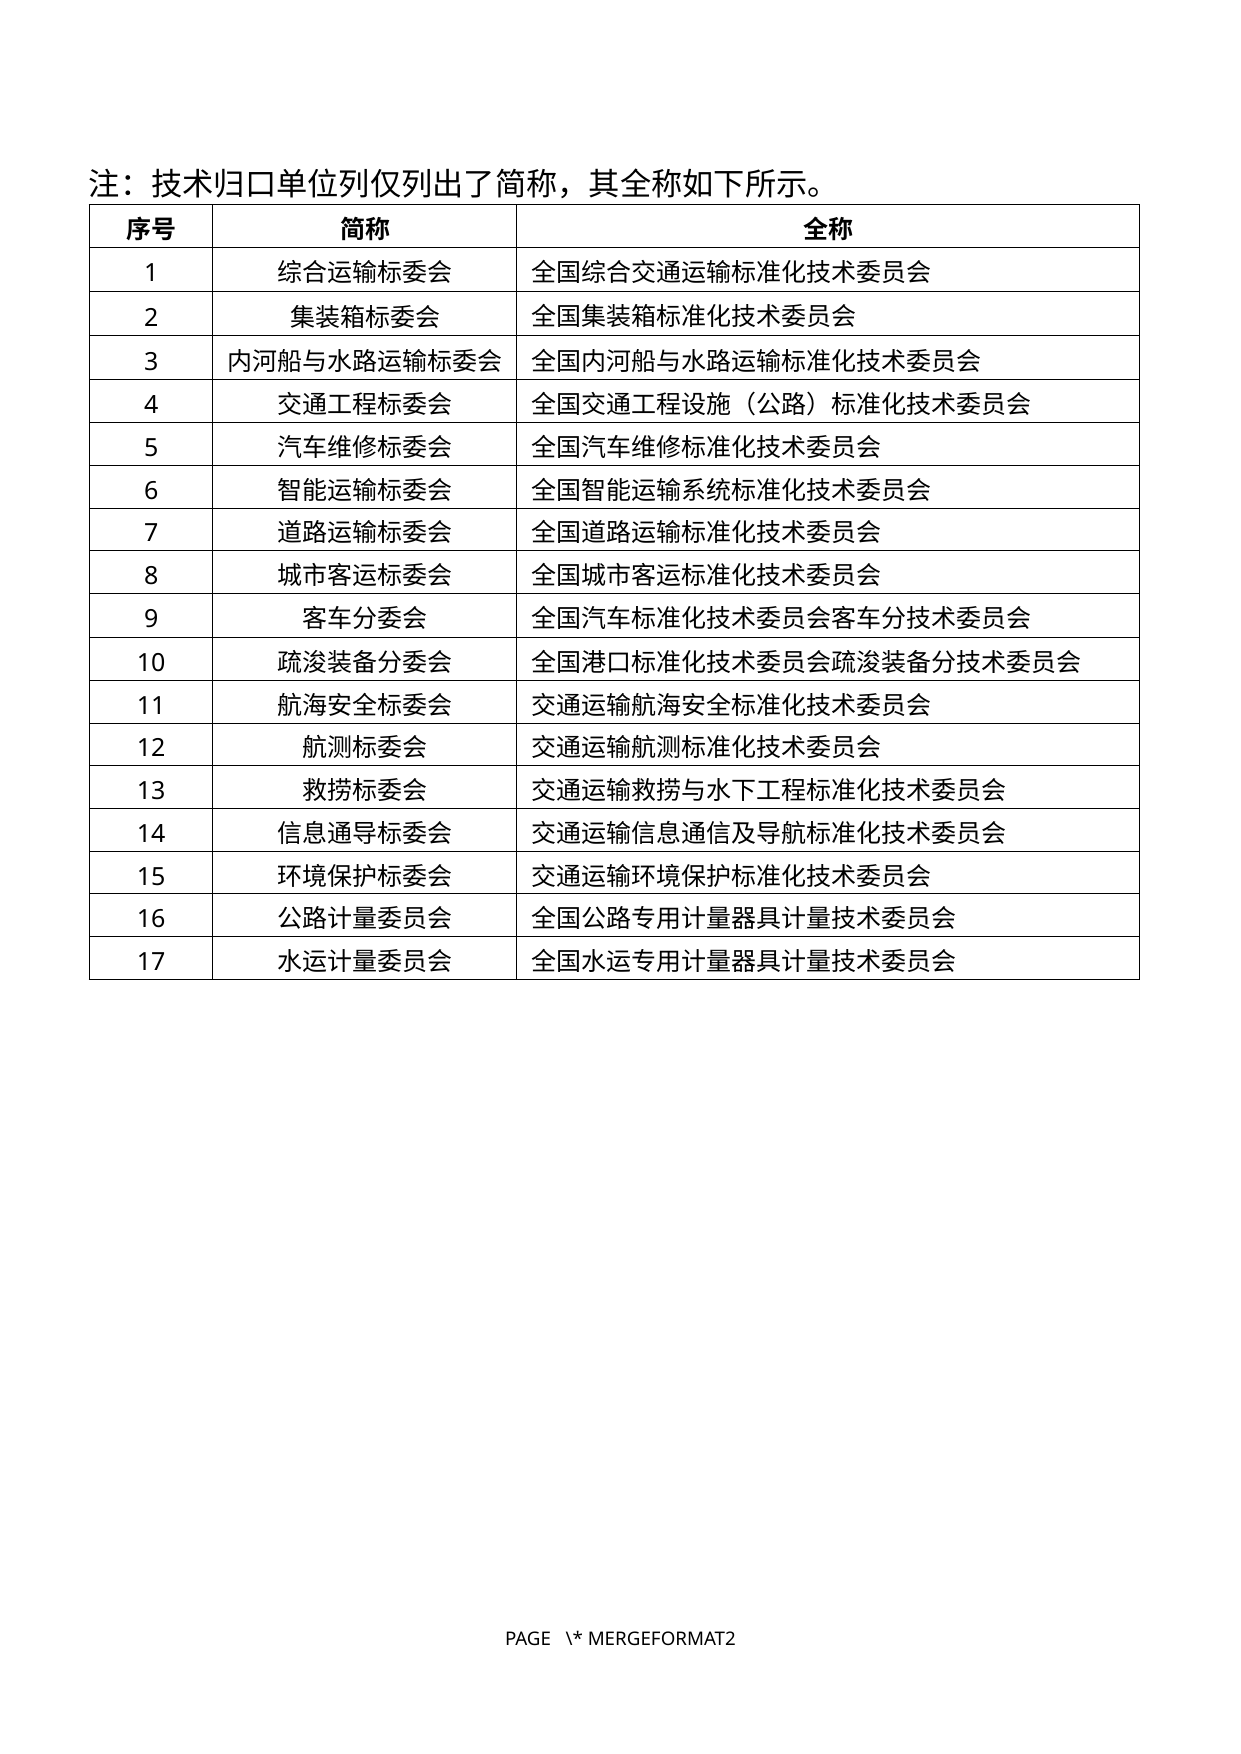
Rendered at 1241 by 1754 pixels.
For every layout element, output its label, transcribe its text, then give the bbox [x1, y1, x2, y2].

table_cell 交通运输救捞与水下工程标准化技术委员会 [517, 766, 1139, 808]
table_cell 全国集装箱标准化技术委员会 [517, 292, 1139, 335]
table_cell 全国道路运输标准化技术委员会 [517, 509, 1139, 550]
table_cell 环境保护标委会 [213, 852, 516, 893]
table_cell 全国智能运输系统标准化技术委员会 [517, 466, 1139, 507]
table_cell 3 [90, 336, 212, 379]
table_cell 交通运输环境保护标准化技术委员会 [517, 852, 1139, 893]
table_cell 12 [90, 724, 212, 765]
table_cell 全国内河船与水路运输标准化技术委员会 [517, 336, 1139, 379]
table_cell 道路运输标委会 [213, 509, 516, 550]
table_cell 救捞标委会 [213, 766, 516, 808]
table_cell 全国水运专用计量器具计量技术委员会 [517, 937, 1139, 979]
table_cell 1 [90, 248, 212, 291]
table_cell 交通工程标委会 [213, 380, 516, 422]
text 注：技术归口单位列仅列出了简称，其全称如下所示。 [88, 159, 1152, 204]
table_cell 13 [90, 766, 212, 808]
table_cell 客车分委会 [213, 594, 516, 637]
table_cell 城市客运标委会 [213, 551, 516, 593]
table_cell 智能运输标委会 [213, 466, 516, 507]
table_cell 2 [90, 292, 212, 335]
table_cell 全国汽车标准化技术委员会客车分技术委员会 [517, 594, 1139, 637]
table_cell 交通运输航测标准化技术委员会 [517, 724, 1139, 765]
table_header 序号 [90, 205, 212, 247]
table_cell 公路计量委员会 [213, 894, 516, 936]
table_cell 全国交通工程设施（公路）标准化技术委员会 [517, 380, 1139, 422]
table_cell 水运计量委员会 [213, 937, 516, 979]
table_cell 航海安全标委会 [213, 681, 516, 722]
table_cell 8 [90, 551, 212, 593]
table_cell 9 [90, 594, 212, 637]
table_cell 汽车维修标委会 [213, 423, 516, 465]
table_cell 5 [90, 423, 212, 465]
table_cell 17 [90, 937, 212, 979]
table_cell 疏浚装备分委会 [213, 638, 516, 680]
table_cell 11 [90, 681, 212, 722]
table_header 全称 [517, 205, 1139, 247]
table_cell 15 [90, 852, 212, 893]
table_cell 集装箱标委会 [213, 292, 516, 335]
table_header 简称 [213, 205, 516, 247]
table_cell 6 [90, 466, 212, 507]
table_cell 全国汽车维修标准化技术委员会 [517, 423, 1139, 465]
table_cell 内河船与水路运输标委会 [213, 336, 516, 379]
table_cell 10 [90, 638, 212, 680]
table_cell 全国城市客运标准化技术委员会 [517, 551, 1139, 593]
table_cell 综合运输标委会 [213, 248, 516, 291]
table_cell 全国港口标准化技术委员会疏浚装备分技术委员会 [517, 638, 1139, 680]
table_cell 信息通导标委会 [213, 809, 516, 851]
table_cell 航测标委会 [213, 724, 516, 765]
table_cell 交通运输信息通信及导航标准化技术委员会 [517, 809, 1139, 851]
table_cell 16 [90, 894, 212, 936]
table_cell 交通运输航海安全标准化技术委员会 [517, 681, 1139, 722]
table_cell 全国综合交通运输标准化技术委员会 [517, 248, 1139, 291]
table_cell 全国公路专用计量器具计量技术委员会 [517, 894, 1139, 936]
table_cell 14 [90, 809, 212, 851]
table_cell 4 [90, 380, 212, 422]
table_cell 7 [90, 509, 212, 550]
